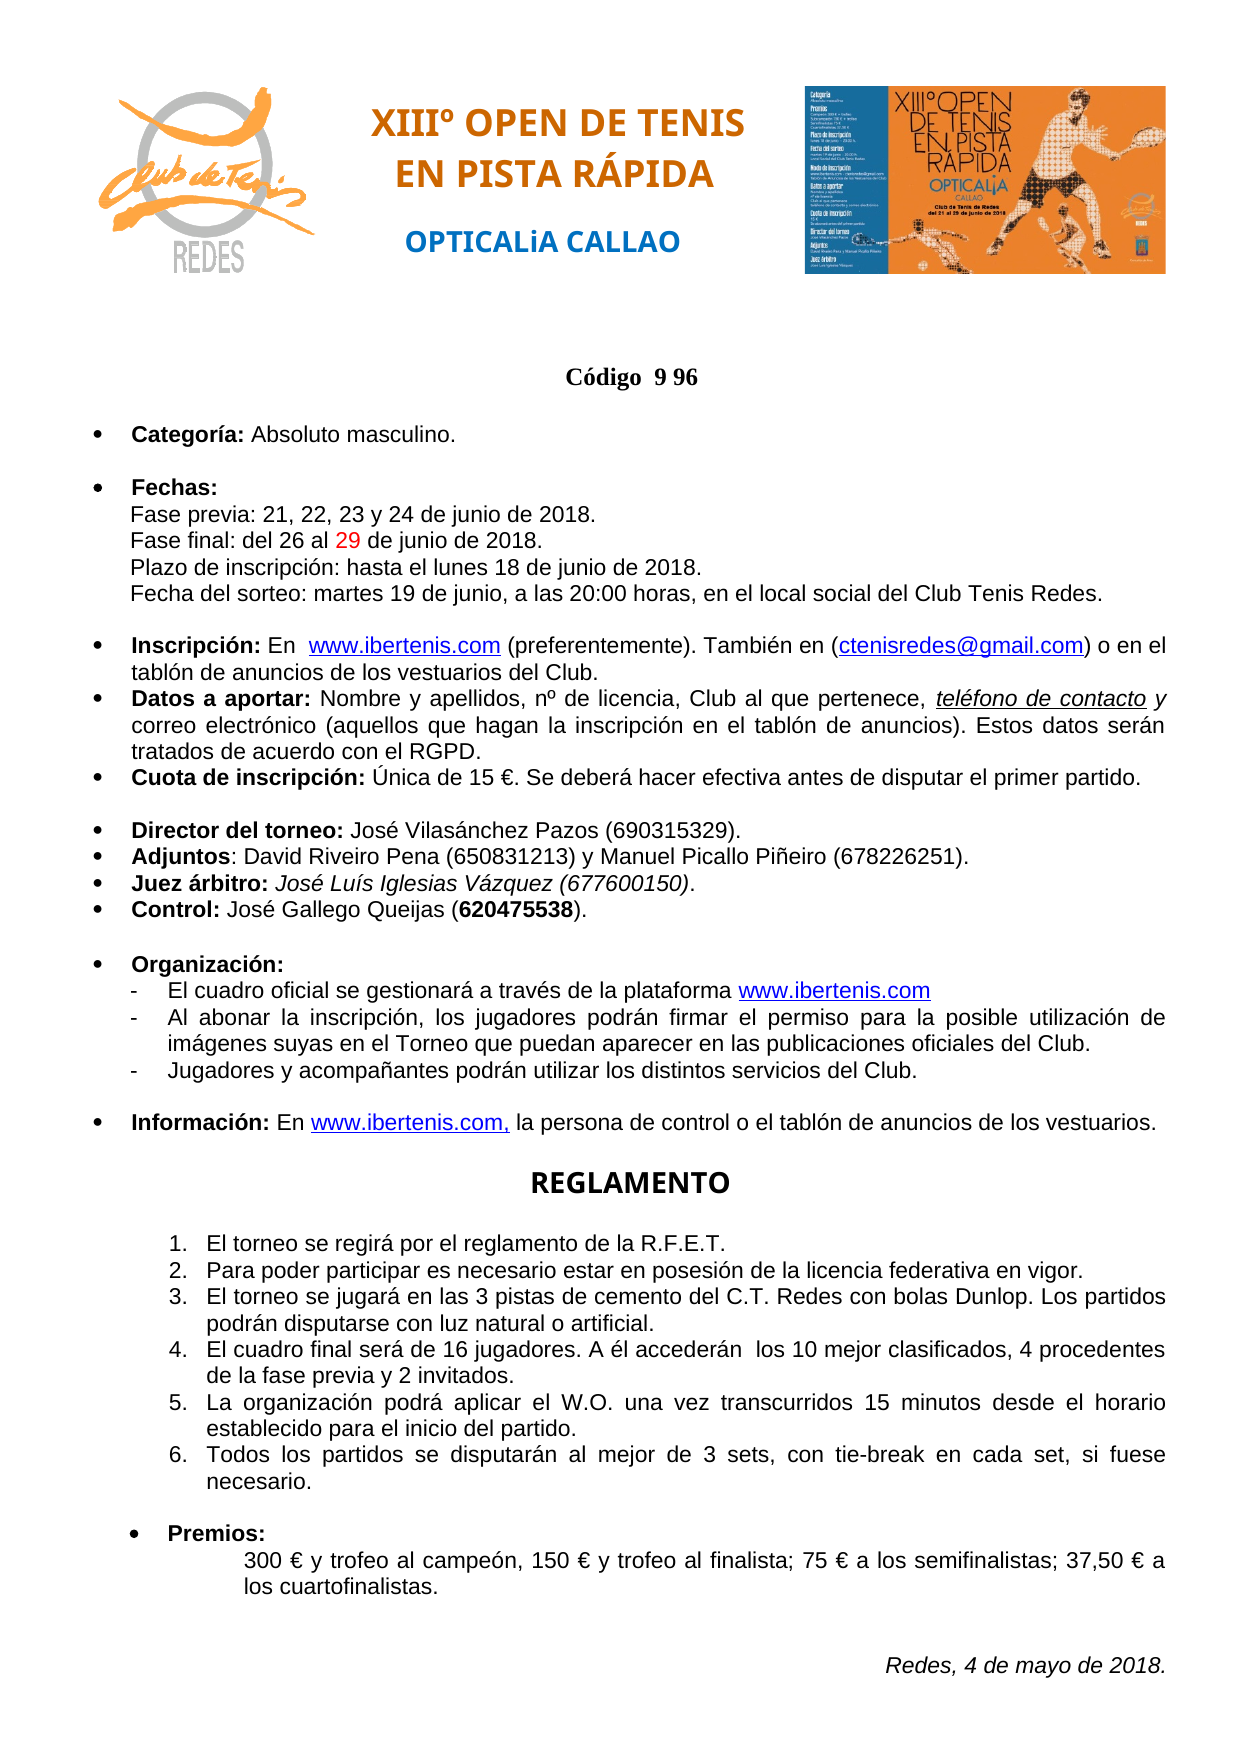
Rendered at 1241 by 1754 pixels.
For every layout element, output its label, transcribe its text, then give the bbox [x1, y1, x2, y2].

list Para poder participar es necesario estar en posesión de la licencia federativa en vigor. [169, 1257, 1167, 1283]
text Redes, 4 de mayo de 2018. [56, 1652, 1167, 1678]
list Fechas: [94, 474, 1167, 501]
text 300 € y trofeo al campeón, 150 € y trofeo al finalista; 75 € a los semifinalistas; 37,50 € a los cuartofinalistas. [244, 1547, 1167, 1599]
text Fase previa: 21, 22, 23 y 24 de junio de 2018. [130, 501, 1167, 527]
list El torneo se jugará en las 3 pistas de cemento del C.T. Redes con bolas Dunlop. Los partidos podrán disputarse con luz natural o artificial. [169, 1283, 1167, 1336]
subtitle REGLAMENTO [94, 1162, 1167, 1202]
list El cuadro oficial se gestionará a través de la plataforma www.ibertenis.com [130, 977, 1167, 1004]
list Adjuntos: David Riveiro Pena (650831213) y Manuel Picallo Piñeiro (678226251). [94, 843, 1167, 870]
text Fecha del sorteo: martes 19 de junio, a las 20:00 horas, en el local social del Club Tenis Redes. [130, 580, 1167, 606]
text Plazo de inscripción: hasta el lunes 18 de junio de 2018. [130, 553, 1167, 580]
list Director del torneo: José Vilasánchez Pazos (690315329). [94, 817, 1167, 843]
subtitle Código 9 96 [56, 362, 1167, 391]
list Juez árbitro: José Luís Iglesias Vázquez (677600150). [94, 870, 1167, 896]
picture [804, 86, 1166, 274]
list Categoría: Absoluto masculino. [94, 419, 1167, 448]
list Inscripción: En www.ibertenis.com (preferentemente). También en (ctenisredes@gmail.com) o en el tablón de anuncios de los vestuarios del Club. [94, 632, 1167, 685]
list Información: En www.ibertenis.com, la persona de control o el tablón de anuncios de los vestuarios. [94, 1109, 1167, 1136]
list Control: José Gallego Queijas (620475538). [94, 896, 1167, 922]
list El torneo se regirá por el reglamento de .E.T. [169, 1230, 1167, 1257]
list Todos los partidos se disputarán al mejor de 3 sets, con tie-break en cada set, si fuese necesario. [169, 1441, 1167, 1494]
list El cuadro final será de 16 jugadores. A él accederán los 10 mejor clasificados, 4 procedentes de la fase previa y 2 invitados. [169, 1336, 1167, 1388]
list Organización: [94, 951, 1167, 977]
list Al abonar la inscripción, los jugadores podrán firmar el permiso para la posible utilización de imágenes suyas en el Torneo que puedan aparecer en las publicaciones oficiales del Club. [130, 1004, 1167, 1057]
list Cuota de inscripción: Única de 15 €. Se deberá hacer efectiva antes de disputar el primer partido. [94, 764, 1167, 791]
list Datos a aportar: Nombre y apellidos, nº de licencia, Club al que pertenece, teléfono de contacto y correo electrónico (aquellos que hagan la inscripción en el tablón de anuncios). Estos datos serán tratados de acuerdo con el RGPD. [94, 685, 1167, 764]
text Fase final: del 26 al 29 de junio de 2018. [130, 527, 1167, 553]
text OPTICALiA CALLAO [277, 221, 804, 261]
list La organización podrá aplicar el W.O. una vez transcurridos 15 minutos desde el horario establecido para el inicio del partido. [169, 1388, 1167, 1441]
list Jugadores y acompañantes podrán utilizar los distintos servicios del Club. [130, 1057, 1167, 1083]
text XIIIº OPEN DE TENIS [277, 97, 804, 148]
text EN PISTA RÁPIDA [277, 148, 804, 199]
list Premios: [130, 1520, 1167, 1547]
